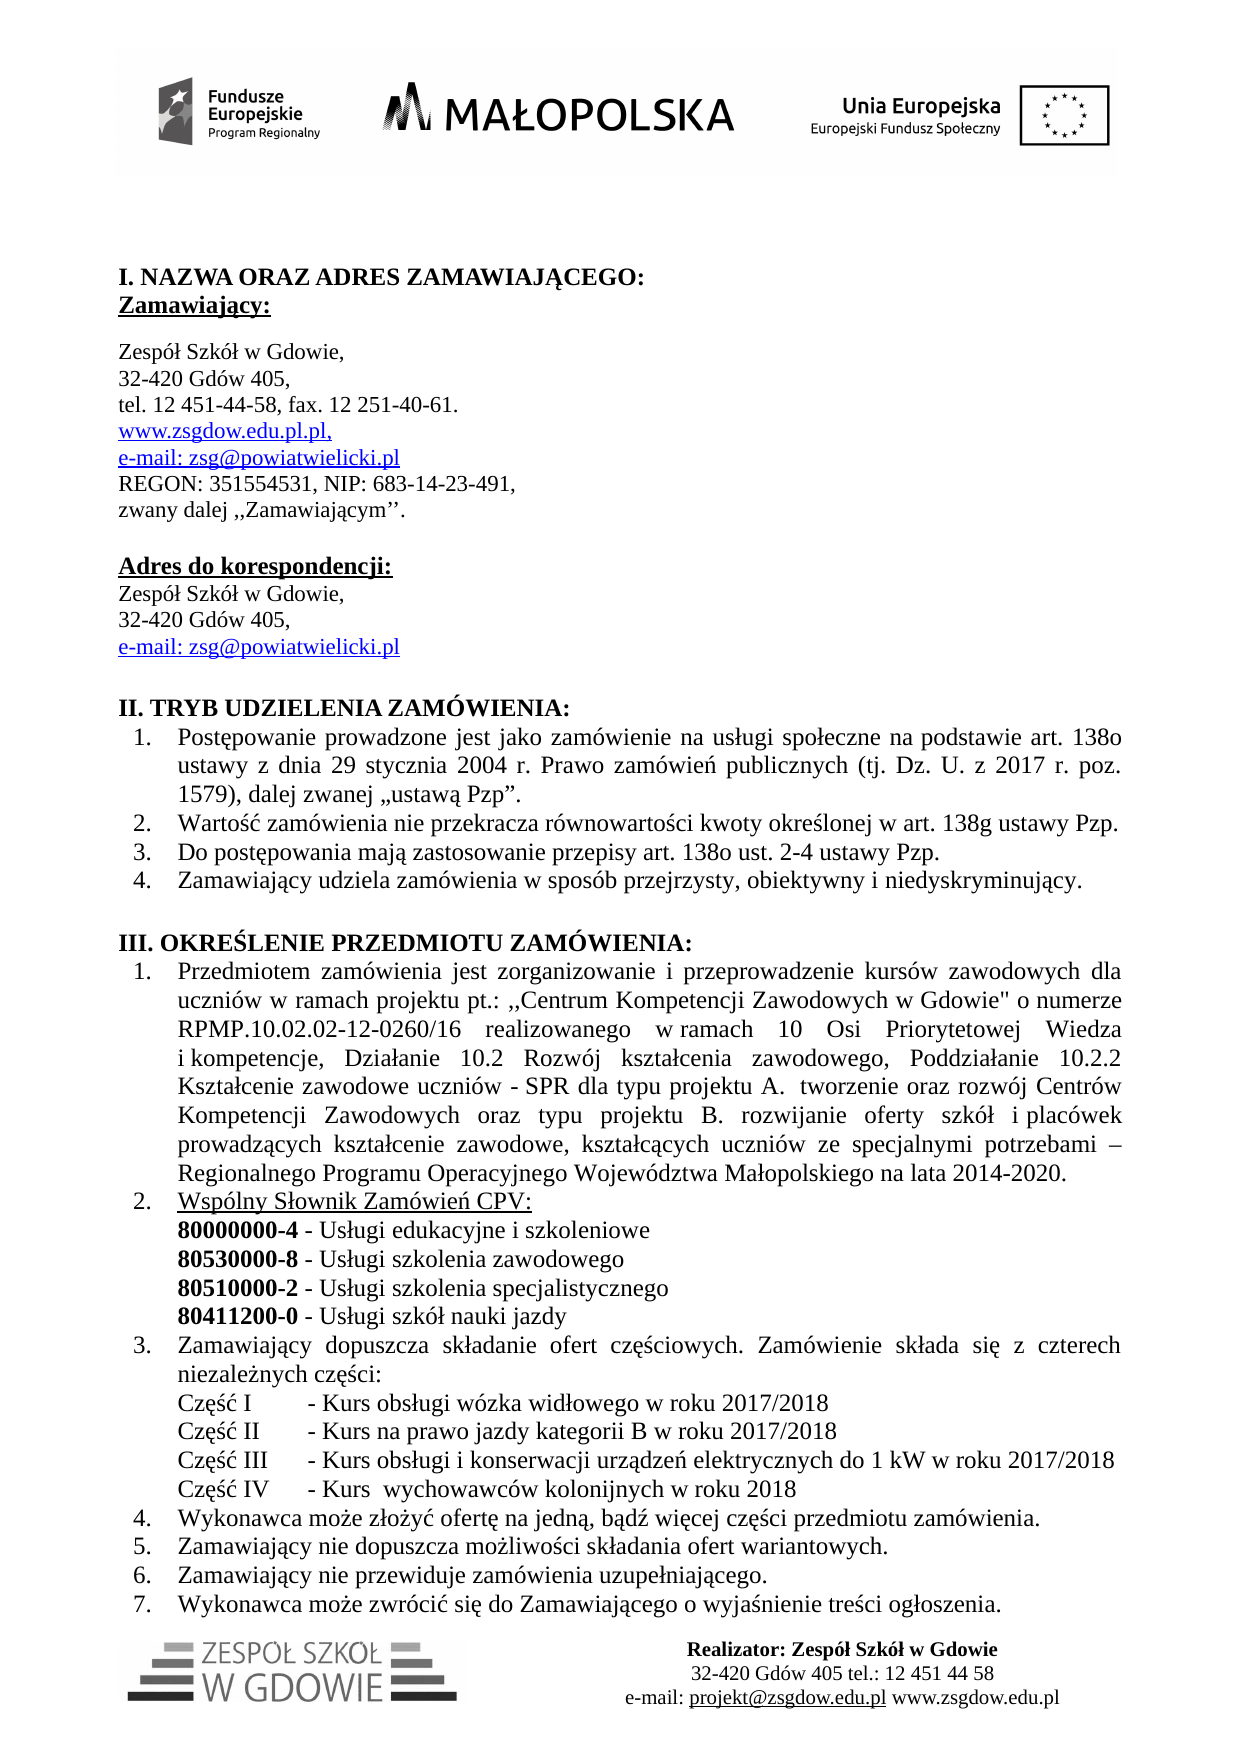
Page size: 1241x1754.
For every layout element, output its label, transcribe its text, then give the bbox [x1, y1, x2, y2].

list 80411200-0 - Usługi szkół nauki jazdy [177, 1301, 1122, 1330]
text e-mail: zsg@powiatwielicki.pl [118, 633, 1122, 659]
text Część III - Kurs obsługi i konserwacji urządzeń elektrycznych do 1 kW w roku 2017/2018 [177, 1445, 1122, 1474]
list Postępowanie prowadzone jest jako zamówienie na usługi społeczne na podstawie art. 138o ustawy z dnia 29 stycznia 2004 r. Prawo zamówień publicznych (tj. Dz. U. z 2017 r. poz. 1579), dalej zwanej „ustawą Pzp”. [133, 722, 1122, 808]
text Adres do korespondencji: [118, 551, 1122, 580]
list Wartość zamówienia nie przekracza równowartości kwoty określonej w art. 138g ustawy Pzp. [133, 808, 1122, 837]
text 80510000-2 - Usługi szkolenia specjalistycznego [177, 1273, 1122, 1301]
text Zespół Szkół w Gdowie, [118, 580, 1122, 607]
text Zespół Szkół w Gdowie, [118, 338, 1122, 364]
text www.zsgdow.edu.pl.pl, [118, 417, 1122, 444]
text Część IV - Kurs wychowawców kolonijnych w roku 2018 [177, 1474, 1122, 1503]
text REGON: 351554531, NIP: 683-14-23-491, [118, 470, 1122, 496]
text III. OKREŚLENIE PRZEDMIOTU ZAMÓWIENIA: [118, 928, 1122, 956]
list Zamawiający nie przewiduje zamówienia uzupełniającego. [133, 1560, 1122, 1589]
text tel. 12 451-44-58, fax. 12 251-40-61. [118, 391, 1122, 417]
list Wspólny Słownik Zamówień CPV: [133, 1186, 1122, 1215]
text e-mail: zsg@powiatwielicki.pl [118, 444, 1122, 470]
list Przedmiotem zamówienia jest zorganizowanie i przeprowadzenie kursów zawodowych dla uczniów w ramach projektu pt.: ,,Centrum Kompetencji Zawodowych w Gdowie" o numerze RPMP.10.02.02-12-0260/16 realizowanego w ramach 10 Osi Priorytetowej Wiedza i kompetencje, Działanie 10.2 Rozwój kształcenia zawodowego, Poddziałanie 10.2.2 Kształcenie zawodowe uczniów - SPR dla typu projektu A. tworzenie oraz rozwój Centrów Kompetencji Zawodowych oraz typu projektu B. rozwijanie oferty szkół i placówek prowadzących kształcenie zawodowe, kształcących uczniów ze specjalnymi potrzebami – Regionalnego Programu Operacyjnego Województwa Małopolskiego na lata 2014-2020. [133, 956, 1122, 1186]
text 32-420 Gdów 405, [118, 364, 1122, 391]
text 32-420 Gdów 405, [118, 607, 1122, 633]
list Zamawiający dopuszcza składanie ofert częściowych. Zamówienie składa się z czterech niezależnych części: [133, 1330, 1122, 1388]
text I. NAZWA ORAZ ADRES ZAMAWIAJĄCEGO: [118, 262, 1122, 290]
text Część II - Kurs na prawo jazdy kategorii B w roku 2017/2018 [177, 1416, 1122, 1445]
text II. TRYB UDZIELENIA ZAMÓWIENIA: [118, 693, 1122, 722]
list Wykonawca może zwrócić się do Zamawiającego o wyjaśnienie treści ogłoszenia. [133, 1589, 1122, 1618]
list Zamawiający udziela zamówienia w sposób przejrzysty, obiektywny i niedyskryminujący. [133, 865, 1122, 894]
picture [118, 1641, 467, 1702]
list 80530000-8 - Usługi szkolenia zawodowego [177, 1244, 1122, 1273]
list Zamawiający nie dopuszcza możliwości składania ofert wariantowych. [133, 1531, 1122, 1560]
text Zamawiający: [118, 290, 1122, 319]
list 80000000-4 - Usługi edukacyjne i szkoleniowe [177, 1215, 1122, 1244]
text zwany dalej ,,Zamawiającym’’. [118, 496, 1122, 523]
text Część I - Kurs obsługi wózka widłowego w roku 2017/2018 [177, 1388, 1122, 1416]
list Do postępowania mają zastosowanie przepisy art. 138o ust. 2-4 ustawy Pzp. [133, 837, 1122, 865]
list Wykonawca może złożyć ofertę na jedną, bądź więcej części przedmiotu zamówienia. [133, 1503, 1122, 1531]
picture [114, 47, 1118, 176]
